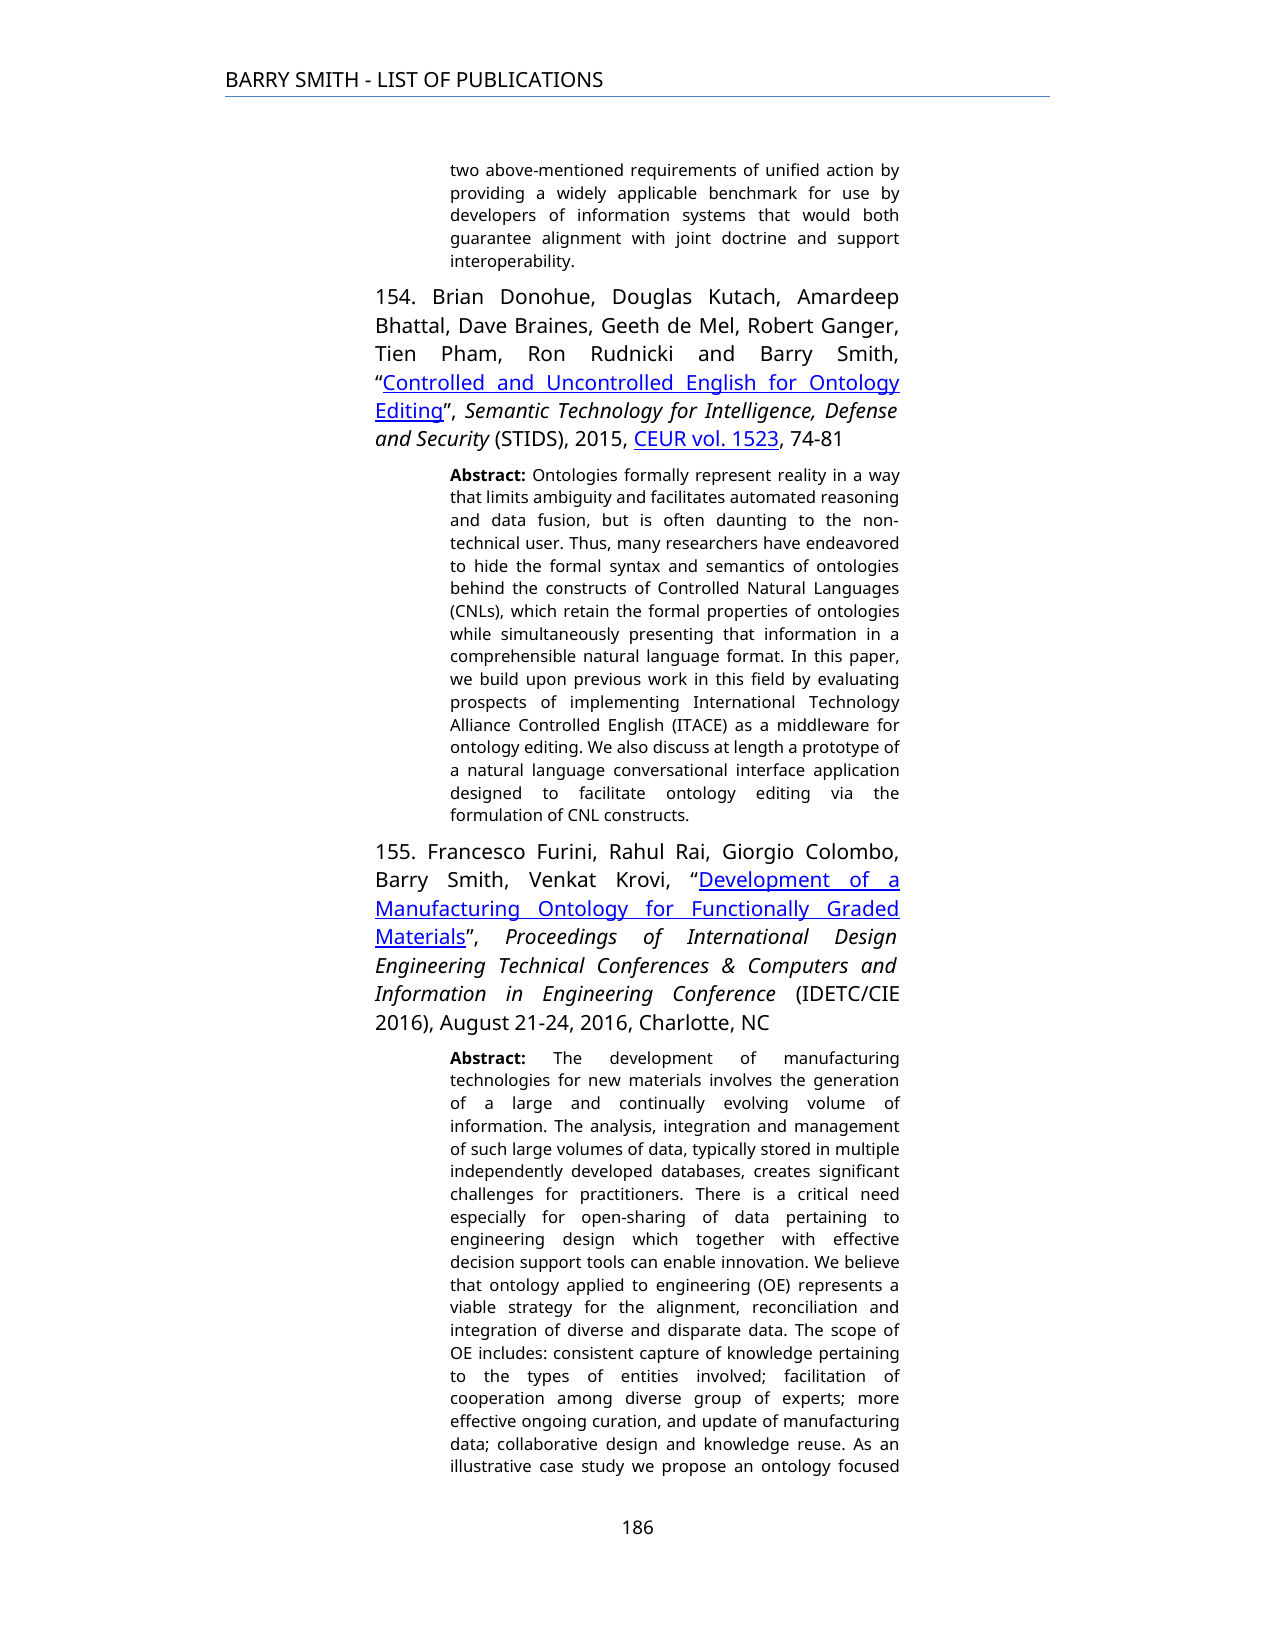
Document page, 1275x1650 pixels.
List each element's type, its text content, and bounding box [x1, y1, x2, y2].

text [450, 158, 900, 272]
text 155. Francesco Furini, Rahul Rai, Giorgio Colombo, Barry Smith, Venkat Krovi, “Development of a Manufacturing Ontology for Functionally Graded Materials”, Proceedings of International Design Engineering Technical Conferences & Computers and Information in Engineering Conference (IDETC/CIE 2016), August 21-24, 2016, Charlotte, NC [375, 837, 900, 918]
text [450, 1046, 900, 1478]
text Abstract: Ontologies formally represent reality in a way that limits ambiguity and facilitates automated reasoning and data fusion, but is often daunting to the non-technical user. Thus, many researchers have endeavored to hide the formal syntax and semantics of ontologies behind the constructs of Controlled Natural Languages (CNLs), which retain the formal properties of ontologies while simultaneously presenting that information in a comprehensible natural language format. In this paper, we build upon previous work in this field by evaluating prospects of implementing International Technology Alliance Controlled English (ITACE) as a middleware for ontology editing. We also discuss at length a prototype of a natural language conversational interface application designed to facilitate ontology editing via the formulation of CNL constructs. [450, 463, 900, 827]
text 154. Brian Donohue, Douglas Kutach, Amardeep Bhattal, Dave Braines, Geeth de Mel, Robert Ganger, Tien Pham, Ron Rudnicki and Barry Smith, “Controlled and Uncontrolled English for Ontology Editing”, Semantic Technology for Intelligence, Defense and Security (STIDS), 2015, CEUR vol. 1523, 74-81 [375, 282, 900, 453]
text 155. Francesco Furini, Rahul Rai, Giorgio Colombo, Barry Smith, Venkat Krovi, “Development of a Manufacturing Ontology for Functionally Graded Materials”, Proceedings of International Design Engineering Technical Conferences & Computers and Information in Engineering Conference (IDETC/CIE 2016), August 21-24, 2016, Charlotte, NC [375, 919, 900, 1036]
